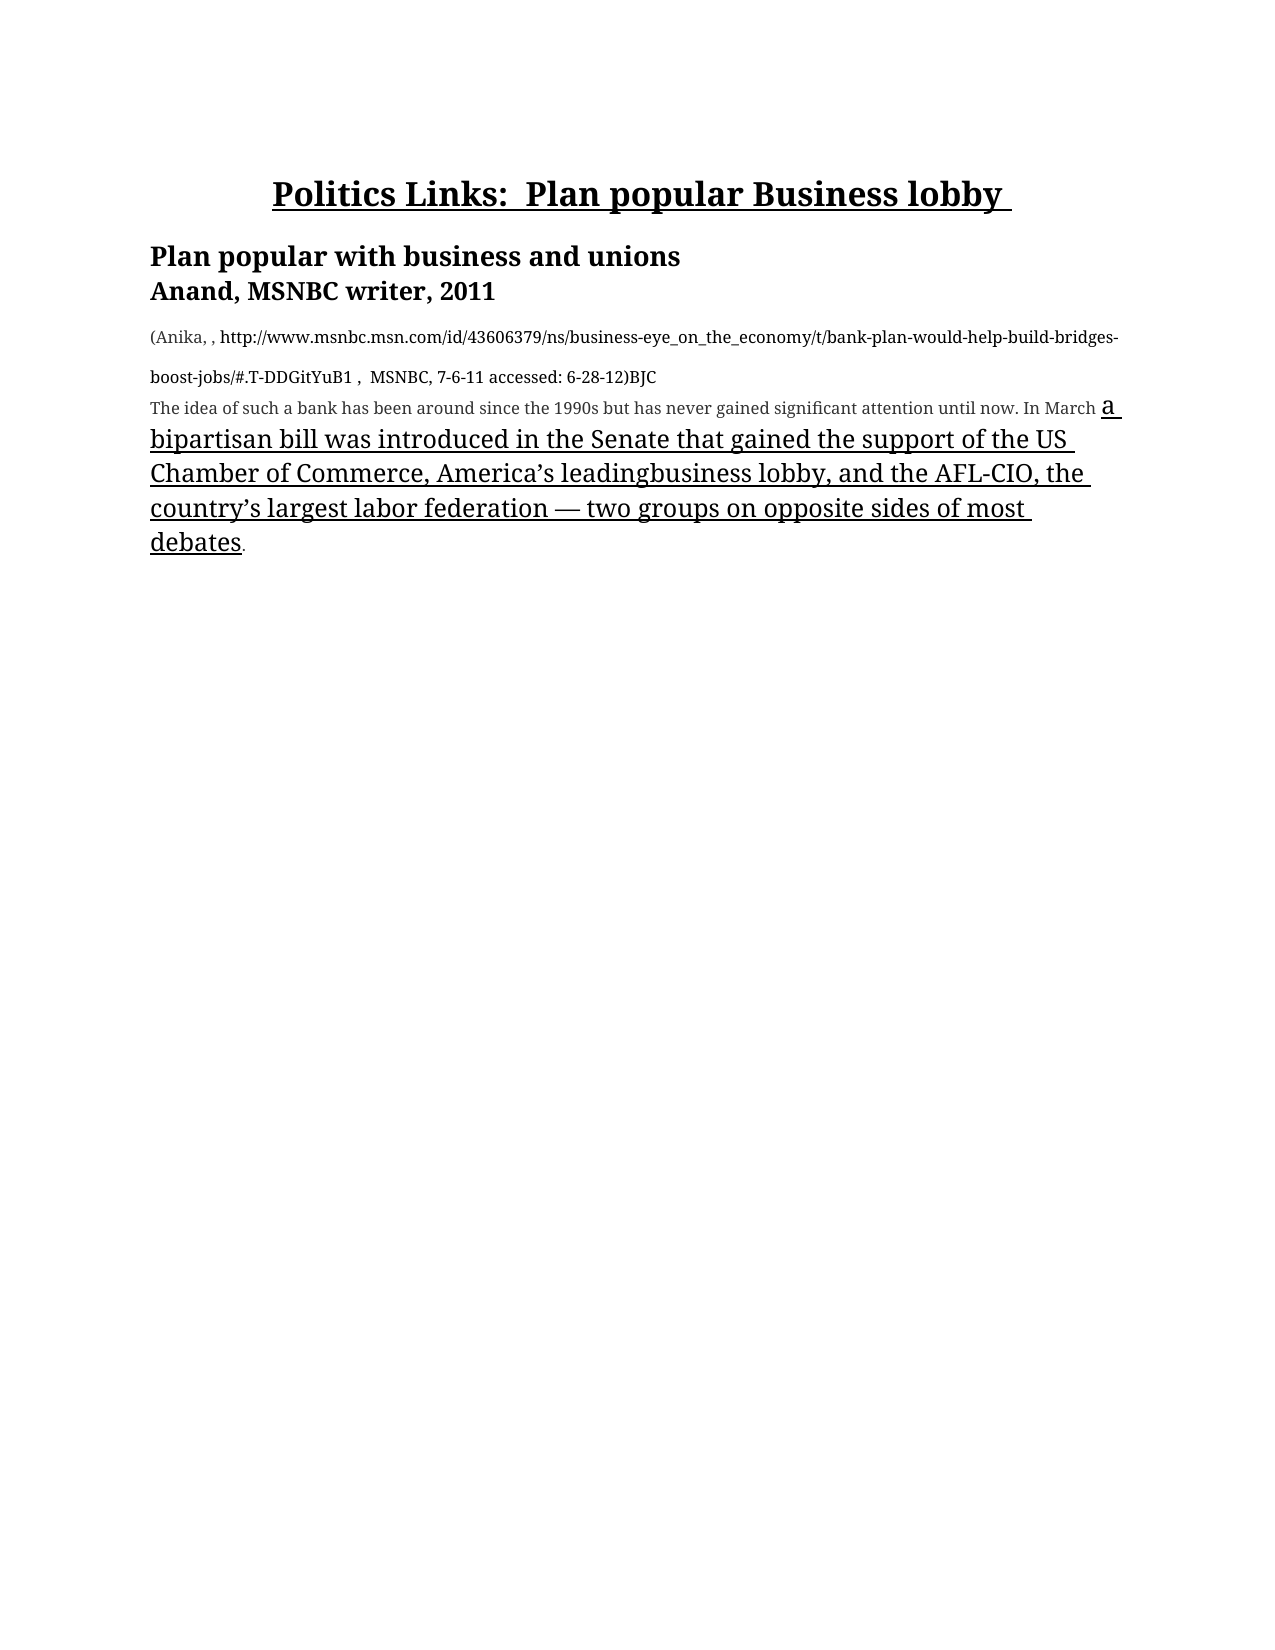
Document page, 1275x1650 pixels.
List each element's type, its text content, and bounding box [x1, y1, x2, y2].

text The idea of such a bank has been around since the 1990s but has never gained significant attention until now. In March a bipartisan bill was introduced in the Senate that gained the support of the US Chamber of Commerce, America’s leadingbusiness lobby, and the AFL-CIO, the country’s largest labor federation — two groups on opposite sides of most debates. [150, 388, 1125, 558]
subtitle Politics Links: Plan popular Business lobby [150, 171, 1125, 216]
text Anand, MSNBC writer, 2011 [150, 274, 1125, 308]
subtitle Plan popular with business and unions [150, 237, 1125, 274]
text (Anika, , http://www.msnbc.msn.com/id/43606379/ns/business-eye_on_the_economy/t/bank-plan-would-help-build-bridges-boost-jobs/#.T-DDGitYuB1 , MSNBC, 7-6-11 accessed: 6-28-12)BJC [150, 308, 1125, 388]
